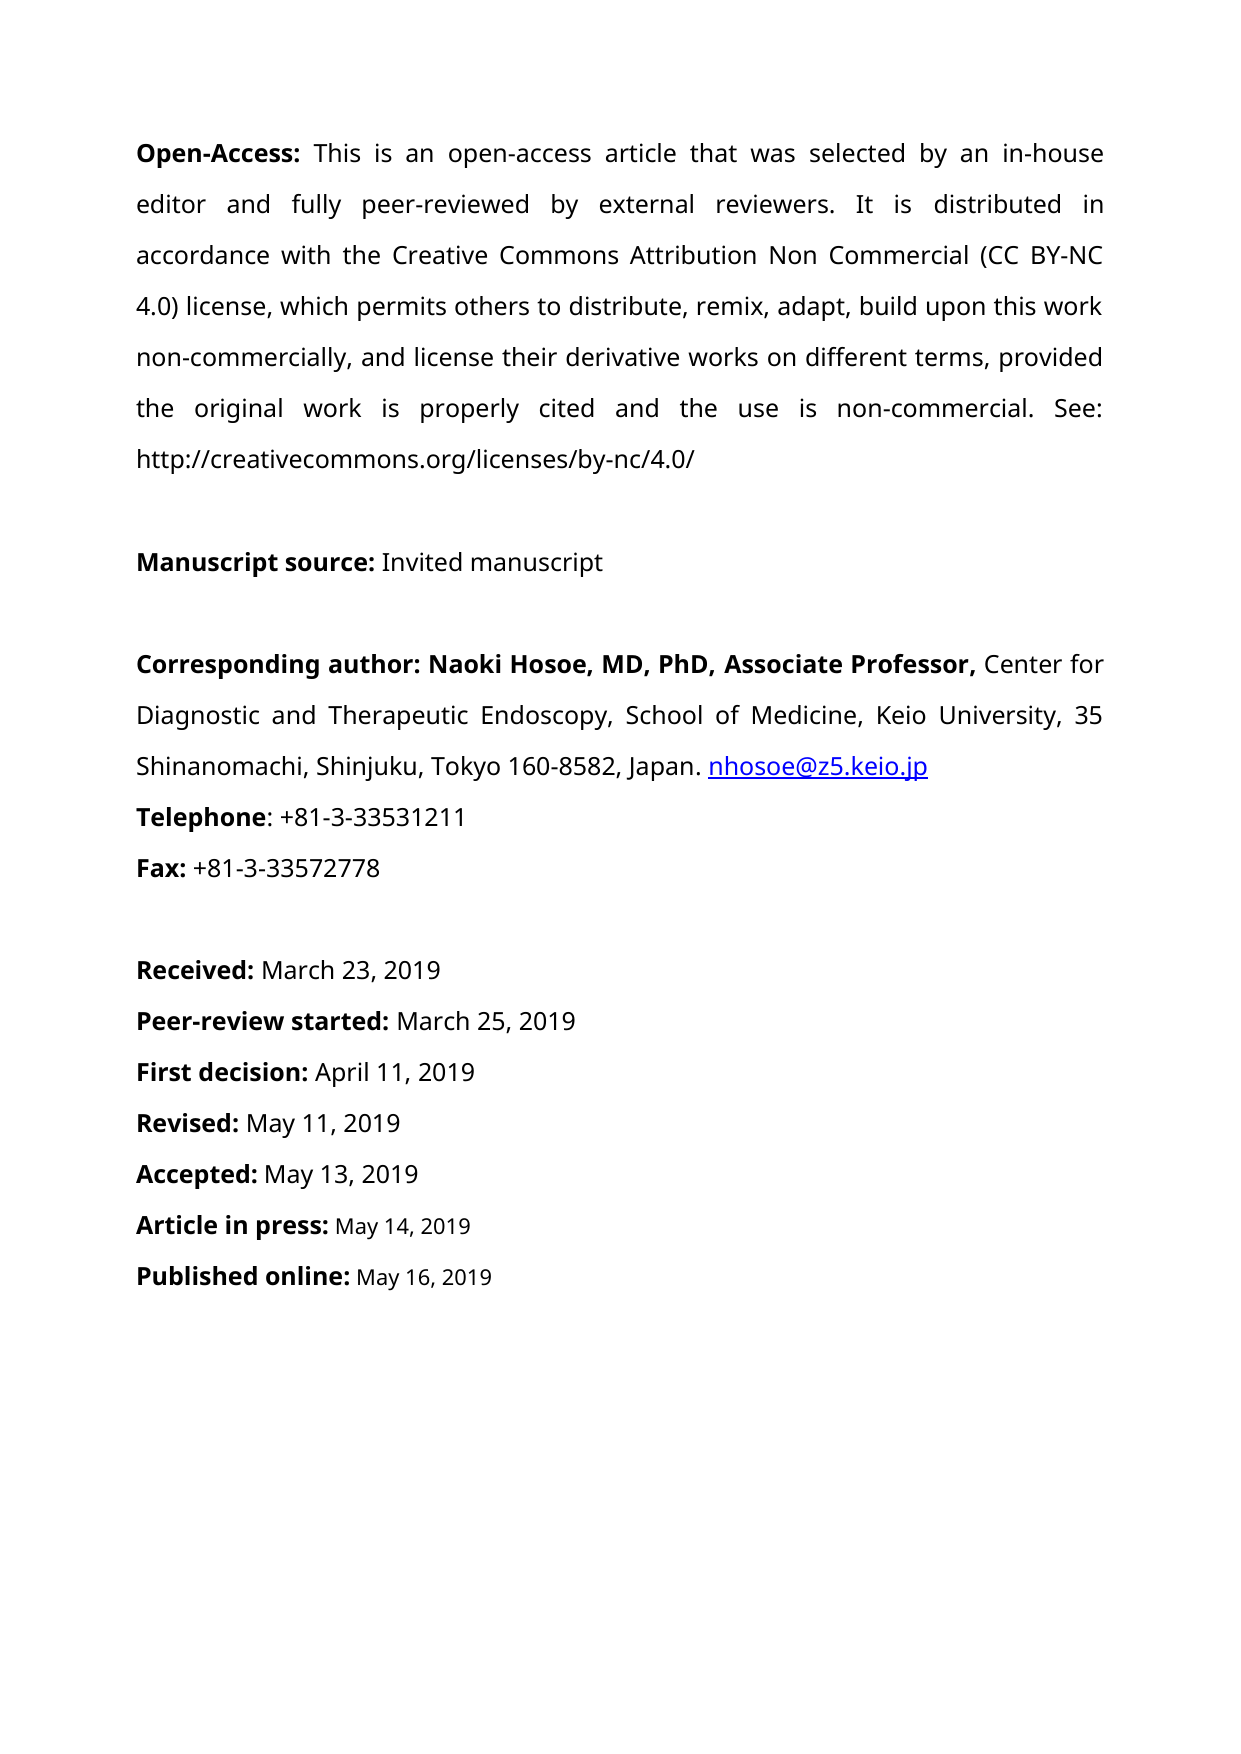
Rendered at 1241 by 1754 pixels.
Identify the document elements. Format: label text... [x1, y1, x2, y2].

text Article in press: May 14, 2019 [136, 1208, 1104, 1242]
text Manuscript source: Invited manuscript [136, 544, 1104, 578]
text Peer-review started: March 25, 2019 [136, 1003, 1104, 1038]
text Received: March 23, 2019 [136, 952, 1104, 987]
text Accepted: May 13, 2019 [136, 1157, 1104, 1191]
text Revised: May 11, 2019 [136, 1106, 1104, 1140]
text Fax: +81-3-33572778 [136, 850, 1104, 884]
text Corresponding author: Naoki Hosoe, MD, PhD, Associate Professor, Center for Diagnostic and Therapeutic Endoscopy, School of Medicine, Keio University, 35 Shinanomachi, Shinjuku, Tokyo 160-8582, Japan. nhosoe@z5.keio.jp [136, 646, 1104, 782]
text Telephone: +81-3-33531211 [136, 799, 1104, 833]
text Open-Access: This is an open-access article that was selected by an in-house editor and fully peer-reviewed by external reviewers. It is distributed in accordance with the Creative Commons Attribution Non Commercial (CC BY-NC 4.0) license, which permits others to distribute, remix, adapt, build upon this work non-commercially, and license their derivative works on different terms, provided the original work is properly cited and the use is non-commercial. See: http://creativecommons.org/licenses/by-nc/4.0/ [136, 136, 1104, 476]
text First decision: April 11, 2019 [136, 1054, 1104, 1089]
text Published online: May 16, 2019 [136, 1259, 1104, 1293]
